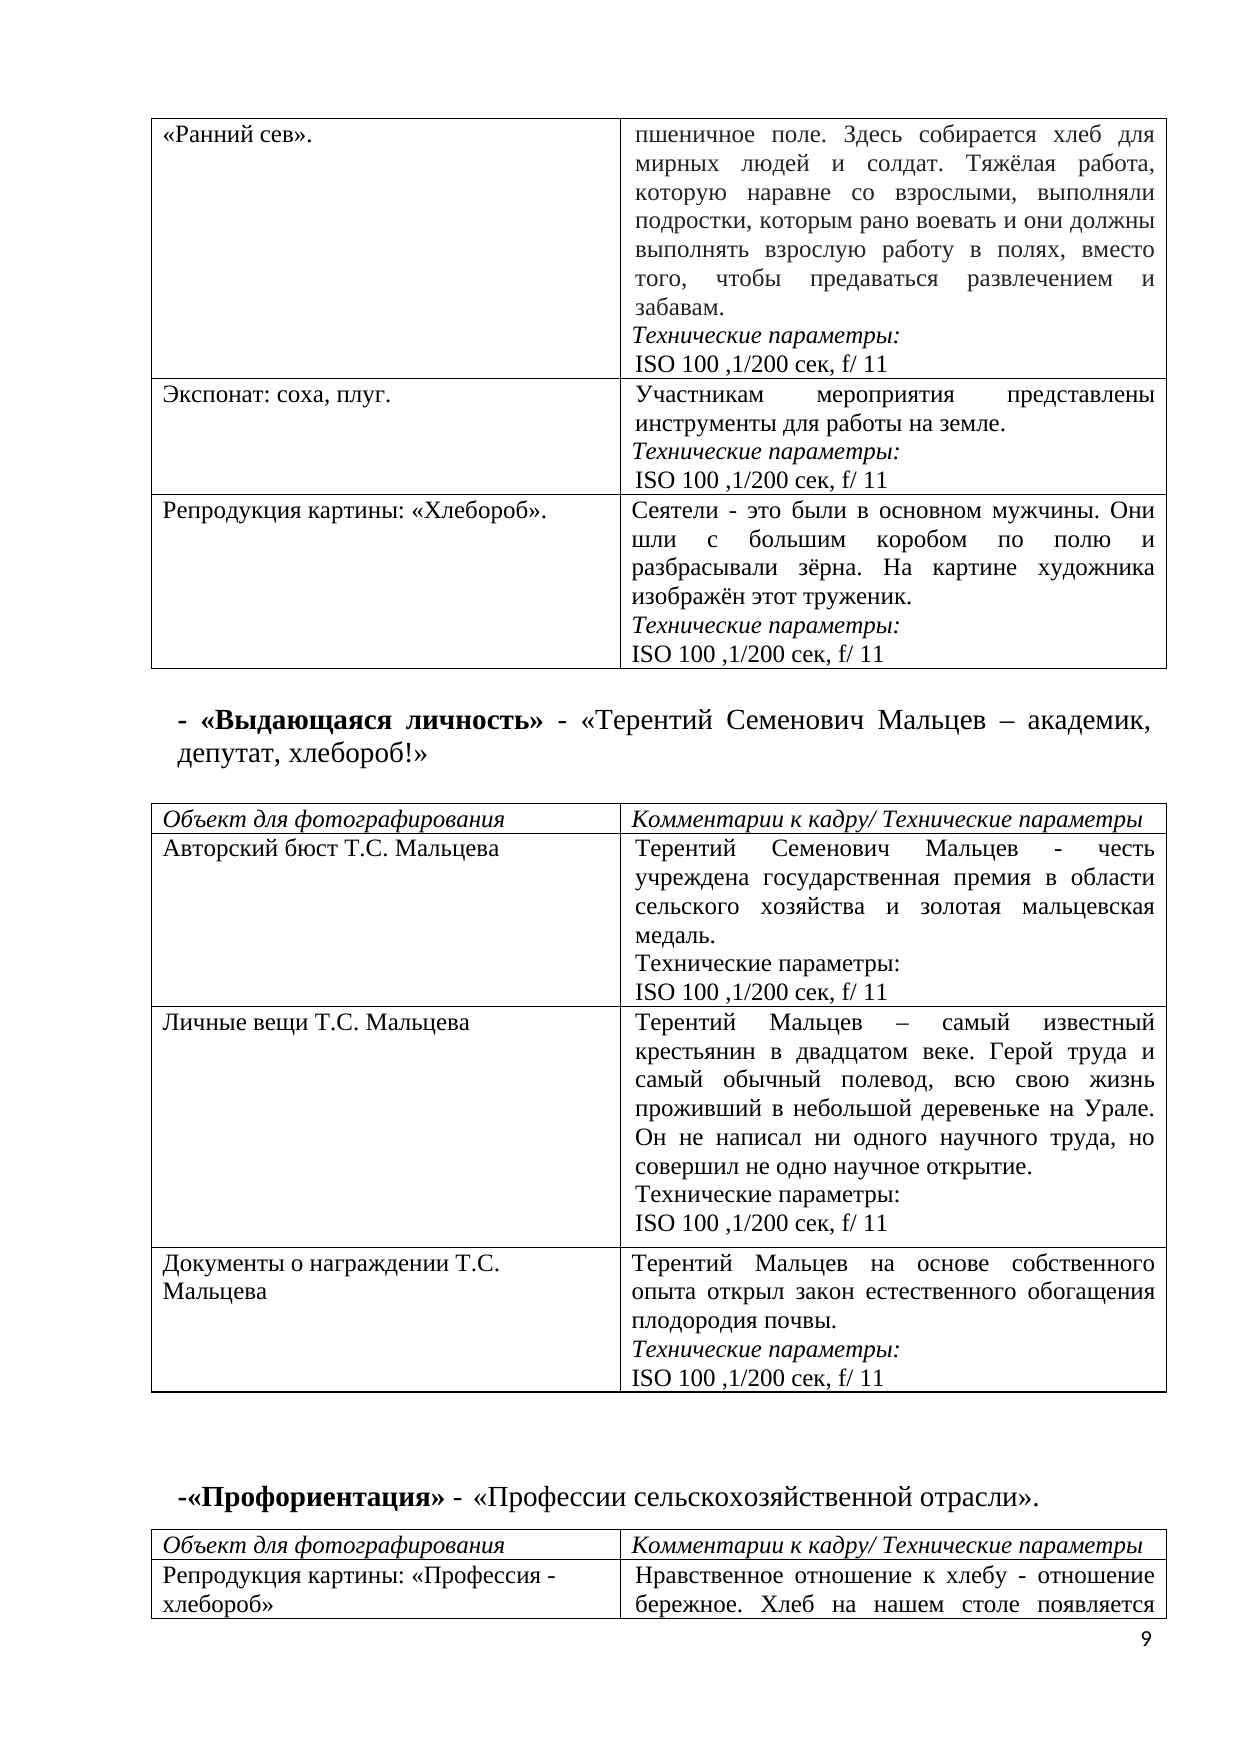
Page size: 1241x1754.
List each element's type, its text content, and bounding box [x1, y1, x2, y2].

table_cell Авторский бюст Т.С. Мальцева [152, 834, 620, 1006]
table_cell Терентий Мальцев – самый известный крестьянин в двадцатом веке. Герой труда и самый обычный полевод, всю свою жизнь проживший в небольшой деревеньке на Урале. Он не написал ни одного научного труда, но совершил не одно научное открытие. Технические параметры: ISO 100 ,1/200 сек, f/ 11 [621, 1007, 1166, 1247]
text -«Профориентация» - «Профессии сельскохозяйственной отрасли». [177, 1479, 1152, 1512]
table_cell Экспонат: соха, плуг. [152, 379, 620, 494]
table_header Объект для фотографирования [152, 804, 620, 832]
table_cell Документы о награждении Т.С. Мальцева [152, 1248, 620, 1391]
table_cell Репродукция картины: «Хлебороб». [152, 495, 620, 667]
table_cell Личные вещи Т.С. Мальцева [152, 1007, 620, 1247]
table_header Объект для фотографирования [152, 1530, 620, 1559]
table_cell Терентий Мальцев на основе собственного опыта открыл закон естественного обогащения плодородия почвы. Технические параметры: ISO 100 ,1/200 сек, f/ 11 [621, 1248, 1166, 1391]
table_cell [152, 119, 620, 378]
text - «Выдающаяся личность» - «Терентий Семенович Мальцев – академик, депутат, хлебороб!» [177, 702, 1152, 769]
table_cell Терентий Семенович Мальцев - честь учреждена государственная премия в области сельского хозяйства и золотая мальцевская медаль. Технические параметры: ISO 100 ,1/200 сек, f/ 11 [621, 834, 1166, 1006]
table_cell Участникам мероприятия представлены инструменты для работы на земле. Технические параметры: ISO 100 ,1/200 сек, f/ 11 [621, 379, 1166, 494]
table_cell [152, 1560, 620, 1617]
table_header Комментарии к кадру/ Технические параметры [621, 1530, 1166, 1559]
table_header Комментарии к кадру/ Технические параметры [621, 804, 1166, 832]
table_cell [621, 1560, 1166, 1617]
table_cell Сеятели - это были в основном мужчины. Они шли с большим коробом по полю и разбрасывали зёрна. На картине художника изображён этот труженик. Технические параметры: ISO 100 ,1/200 сек, f/ 11 [621, 495, 1166, 667]
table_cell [621, 119, 1166, 378]
